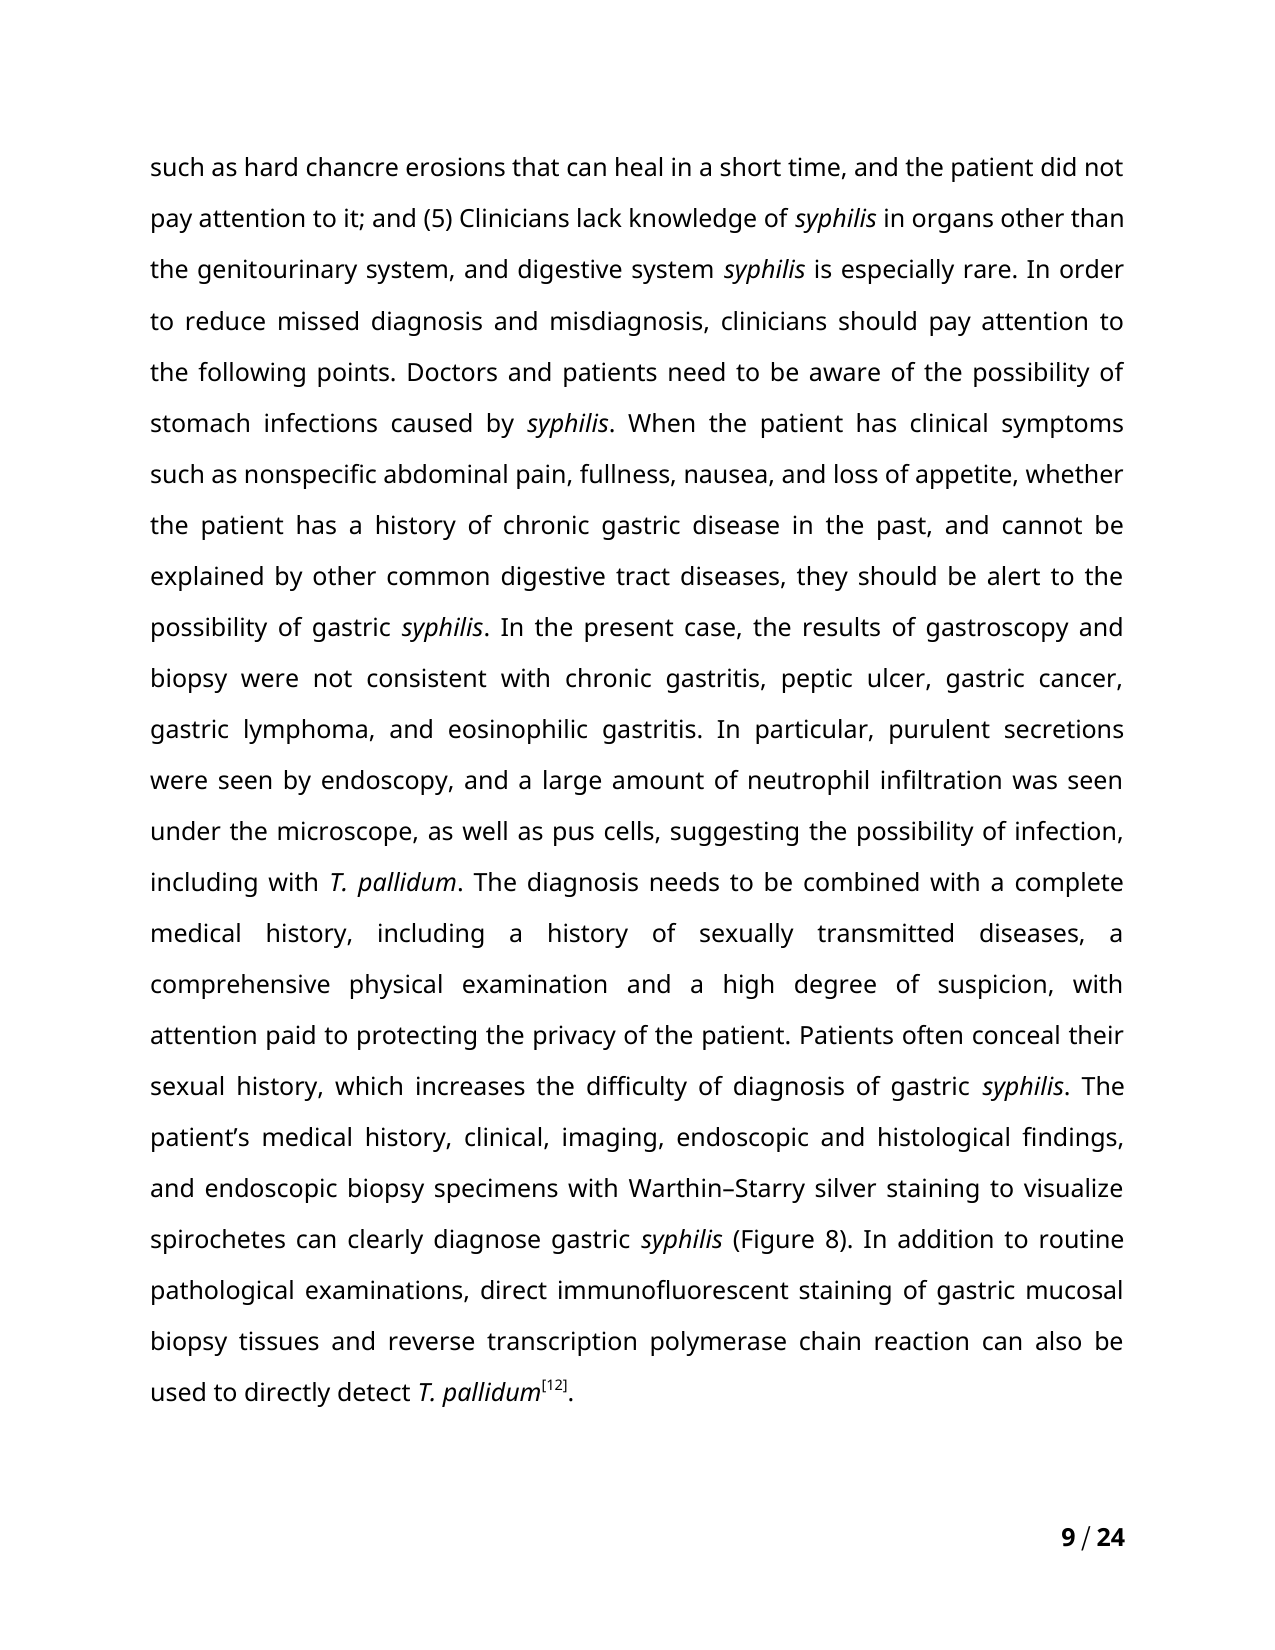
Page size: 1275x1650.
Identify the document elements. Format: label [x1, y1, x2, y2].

text [150, 150, 1125, 1409]
